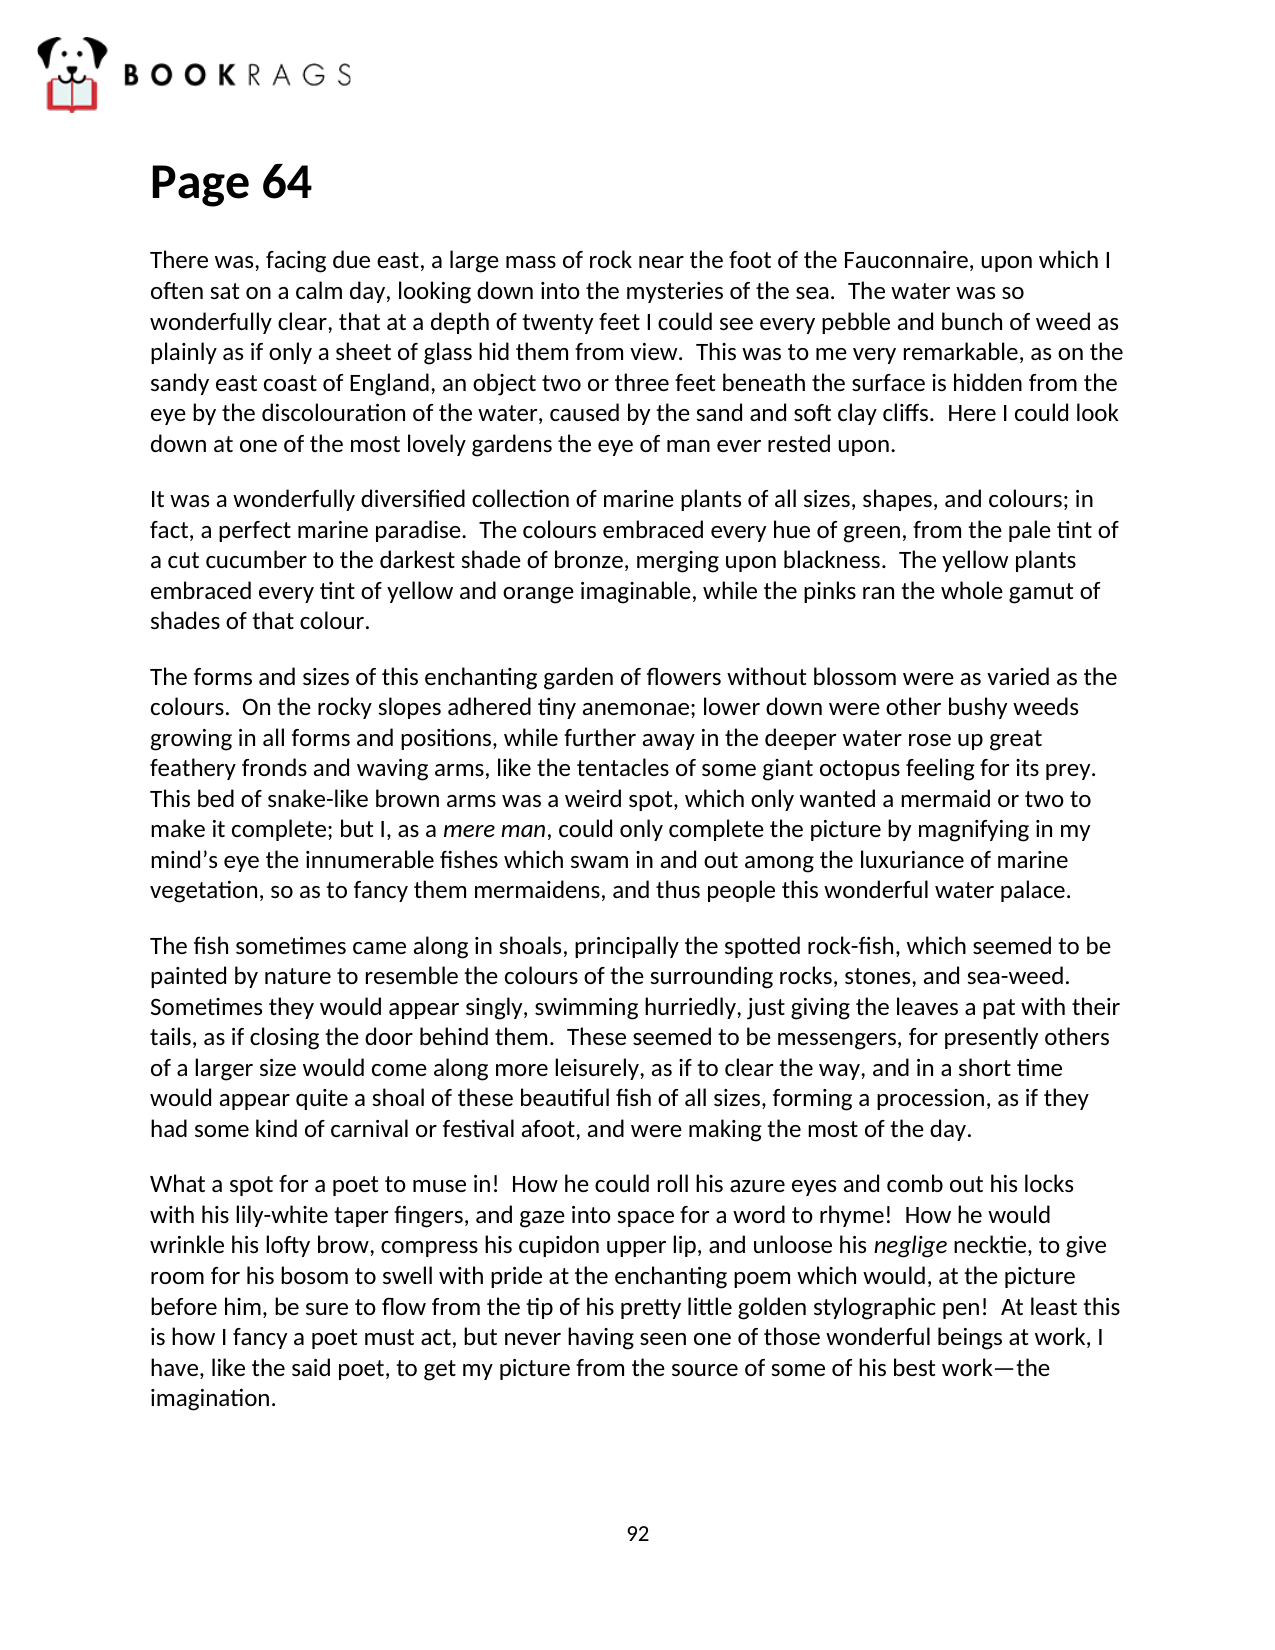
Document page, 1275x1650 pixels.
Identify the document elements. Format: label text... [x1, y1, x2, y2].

text It was a wonderfully diversified collection of marine plants of all sizes, shapes, and colours; in fact, a perfect marine paradise. The colours embraced every hue of green, from the pale tint of a cut cucumber to the darkest shade of bronze, merging upon blackness. The yellow plants embraced every tint of yellow and orange imaginable, while the pinks ran the whole gamut of shades of that colour. [150, 483, 1125, 636]
text The forms and sizes of this enchanting garden of flowers without blossom were as varied as the colours. On the rocky slopes adhered tiny anemonae; lower down were other bushy weeds growing in all forms and positions, while further away in the deeper water rose up great feathery fronds and waving arms, like the tentacles of some giant octopus feeling for its prey. This bed of snake-like brown arms was a weird spot, which only wanted a mermaid or two to make it complete; but I, as a mere man, could only complete the picture by magnifying in my mind’s eye the innumerable fishes which swam in and out among the luxuriance of marine vegetation, so as to fancy them mermaidens, and thus people this wonderful water palace. [150, 661, 1125, 905]
text The fish sometimes came along in shoals, principally the spotted rock-fish, which seemed to be painted by nature to resemble the colours of the surrounding rocks, stones, and sea-weed. Sometimes they would appear singly, swimming hurriedly, just giving the leaves a pat with their tails, as if closing the door behind them. These seemed to be messengers, for presently others of a larger size would come along more leisurely, as if to clear the way, and in a short time would appear quite a shoal of these beautiful fish of all sizes, forming a procession, as if they had some kind of carnival or festival afoot, and were making the most of the day. [150, 930, 1125, 1144]
text Page 64 [150, 150, 1125, 211]
text There was, facing due east, a large mass of rock near the foot of the Fauconnaire, upon which I often sat on a calm day, looking down into the mysteries of the sea. The water was so wonderfully clear, that at a depth of twenty feet I could see every pebble and bunch of weed as plainly as if only a sheet of glass hid them from view. This was to me very remarkable, as on the sandy east coast of England, an object two or three feet beneath the surface is hidden from the eye by the discolouration of the water, caused by the sand and soft clay cliffs. Here I could look down at one of the most lovely gardens the eye of man ever rested upon. [150, 244, 1125, 458]
picture [37, 37, 351, 113]
text What a spot for a poet to muse in! How he could roll his azure eyes and comb out his locks with his lily-white taper fingers, and gaze into space for a word to rhyme! How he would wrinkle his lofty brow, compress his cupidon upper lip, and unloose his neglige necktie, to give room for his bosom to swell with pride at the enchanting poem which would, at the picture before him, be sure to flow from the tip of his pretty little golden stylographic pen! At least this is how I fancy a poet must act, but never having seen one of those wonderful beings at work, I have, like the said poet, to get my picture from the source of some of his best work—­the imagination. [150, 1169, 1125, 1413]
